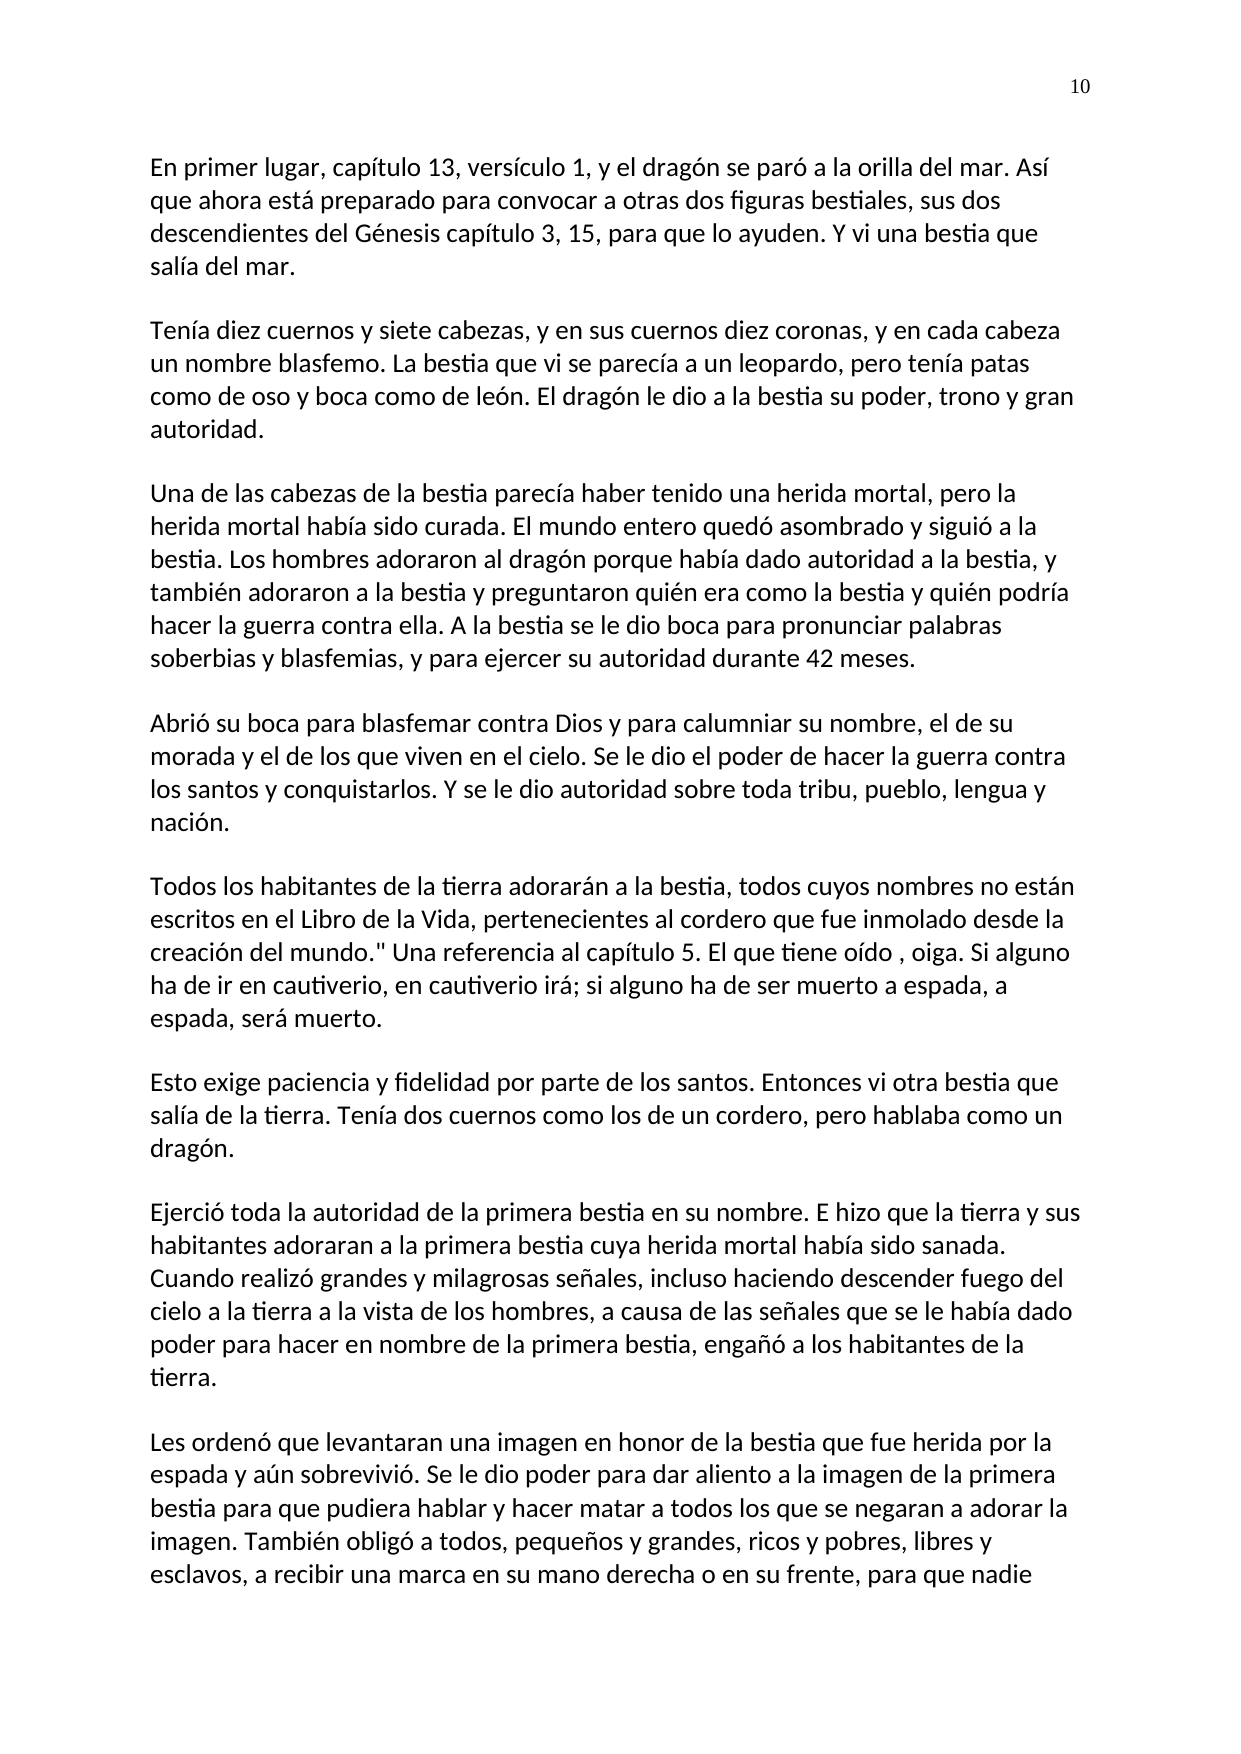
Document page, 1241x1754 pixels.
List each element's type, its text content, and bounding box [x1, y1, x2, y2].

text Una de las cabezas de la bestia parecía haber tenido una herida mortal, pero la herida mortal había sido curada. El mundo entero quedó asombrado y siguió a la bestia. Los hombres adoraron al dragón porque había dado autoridad a la bestia, y también adoraron a la bestia y preguntaron quién era como la bestia y quién podría hacer la guerra contra ella. A la bestia se le dio boca para pronunciar palabras soberbias y blasfemias, y para ejercer su autoridad durante 42 meses. [150, 476, 1090, 674]
text Ejerció toda la autoridad de la primera bestia en su nombre. E hizo que la tierra y sus habitantes adoraran a la primera bestia cuya herida mortal había sido sanada. Cuando realizó grandes y milagrosas señales, incluso haciendo descender fuego del cielo a la tierra a la vista de los hombres, a causa de las señales que se le había dado poder para hacer en nombre de la primera bestia, engañó a los habitantes de la tierra. [150, 1195, 1090, 1393]
text En primer lugar, capítulo 13, versículo 1, y el dragón se paró a la orilla del mar. Así que ahora está preparado para convocar a otras dos figuras bestiales, sus dos descendientes del Génesis capítulo 3, 15, para que lo ayuden. Y vi una bestia que salía del mar. [150, 150, 1090, 282]
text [150, 1425, 1090, 1590]
text Abrió su boca para blasfemar contra Dios y para calumniar su nombre, el de su morada y el de los que viven en el cielo. Se le dio el poder de hacer la guerra contra los santos y conquistarlos. Y se le dio autoridad sobre toda tribu, pueblo, lengua y nación. [150, 706, 1090, 838]
text Tenía diez cuernos y siete cabezas, y en sus cuernos diez coronas, y en cada cabeza un nombre blasfemo. La bestia que vi se parecía a un leopardo, pero tenía patas como de oso y boca como de león. El dragón le dio a la bestia su poder, trono y gran autoridad. [150, 313, 1090, 445]
text Todos los habitantes de la tierra adorarán a la bestia, todos cuyos nombres no están escritos en el Libro de la Vida, pertenecientes al cordero que fue inmolado desde la creación del mundo." Una referencia al capítulo 5. El que tiene oído , oiga. Si alguno ha de ir en cautiverio, en cautiverio irá; si alguno ha de ser muerto a espada, a espada, será muerto. [150, 869, 1090, 1034]
text Esto exige paciencia y fidelidad por parte de los santos. Entonces vi otra bestia que salía de la tierra. Tenía dos cuernos como los de un cordero, pero hablaba como un dragón. [150, 1065, 1090, 1164]
